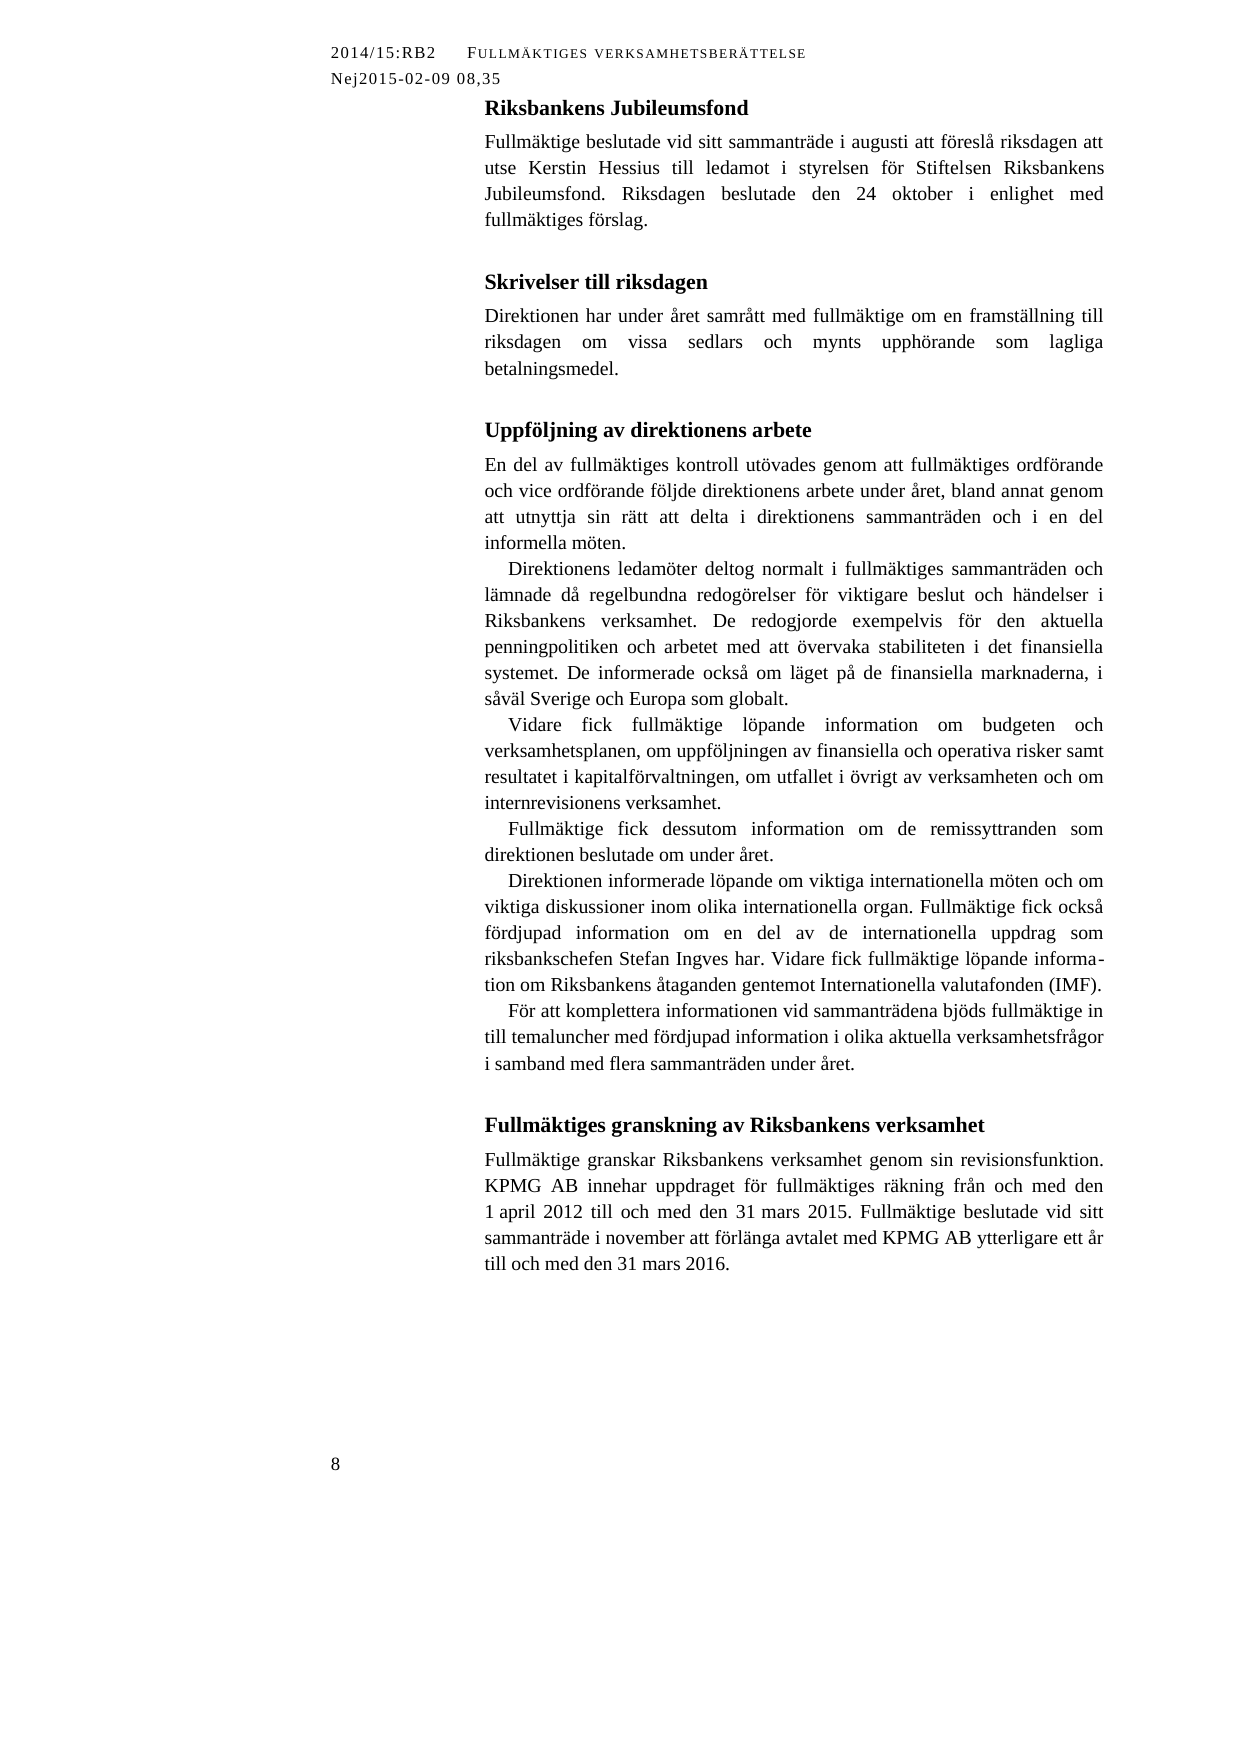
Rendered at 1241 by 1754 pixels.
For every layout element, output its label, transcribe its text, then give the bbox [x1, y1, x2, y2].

text Fullmäktige beslutade vid sitt sammanträde i augusti att föreslå riksdagen att utse Kerstin Hessius till ledamot i styrelsen för Stiftelsen Riksbankens Jubileumsfond. Riksdagen beslutade den 24 oktober i enlighet med fullmäktiges förslag. [484, 127, 1104, 231]
text En del av fullmäktiges kontroll utövades genom att fullmäktiges ordförande och vice ordförande följde direktionens arbete under året, bland annat genom att utnyttja sin rätt att delta i direktionens sammanträden och i en del informella möten. [484, 449, 1104, 553]
text Skrivelser till riksdagen [484, 269, 1104, 295]
text Direktionens ledamöter deltog normalt i fullmäktiges sammanträden och lämnade då regelbundna redogörelser för viktigare beslut och händelser i Riksbankens verksamhet. De redogjorde exempelvis för den aktuella penningpolitiken och arbetet med att övervaka stabiliteten i det finansiella systemet. De informerade också om läget på de finansiella marknaderna, i såväl Sverige och Europa som globalt. [484, 553, 1104, 710]
text Fullmäktiges granskning av Riksbankens verksamhet [484, 1112, 1104, 1138]
text Riksbankens Jubileumsfond [484, 94, 1104, 121]
text Fullmäktige fick dessutom information om de remissyttranden som direktionen beslutade om under året. [484, 814, 1104, 866]
text Direktionen informerade löpande om viktiga internationella möten och om viktiga diskussioner inom olika internationella organ. Fullmäktige fick också fördjupad information om en del av de internationella uppdrag som riksbankschefen Stefan Ingves har. Vidare fick fullmäktige löpande information om Riksbankens åtaganden gentemot Internationella valutafonden (IMF). [484, 866, 1104, 996]
text Uppföljning av direktionens arbete [484, 417, 1104, 443]
text Vidare fick fullmäktige löpande information om budgeten och verksamhetsplanen, om uppföljningen av finansiella och operativa risker samt resultatet i kapitalförvaltningen, om utfallet i övrigt av verksamheten och om internrevisionens verksamhet. [484, 710, 1104, 814]
text Direktionen har under året samrått med fullmäktige om en framställning till riksdagen om vissa sedlars och mynts upphörande som lagliga betalningsmedel. [484, 301, 1104, 379]
text Fullmäktige granskar Riksbankens verksamhet genom sin revisionsfunktion. KPMG AB innehar uppdraget för fullmäktiges räkning från och med den 1 april 2012 till och med den 31 mars 2015. Fullmäktige beslutade vid sitt sammanträde i november att förlänga avtalet med KPMG AB ytterligare ett år till och med den 31 mars 2016. [484, 1144, 1104, 1274]
text För att komplettera informationen vid sammanträdena bjöds fullmäktige in till temaluncher med fördjupad information i olika aktuella verksamhetsfrågor i samband med flera sammanträden under året. [484, 996, 1104, 1074]
